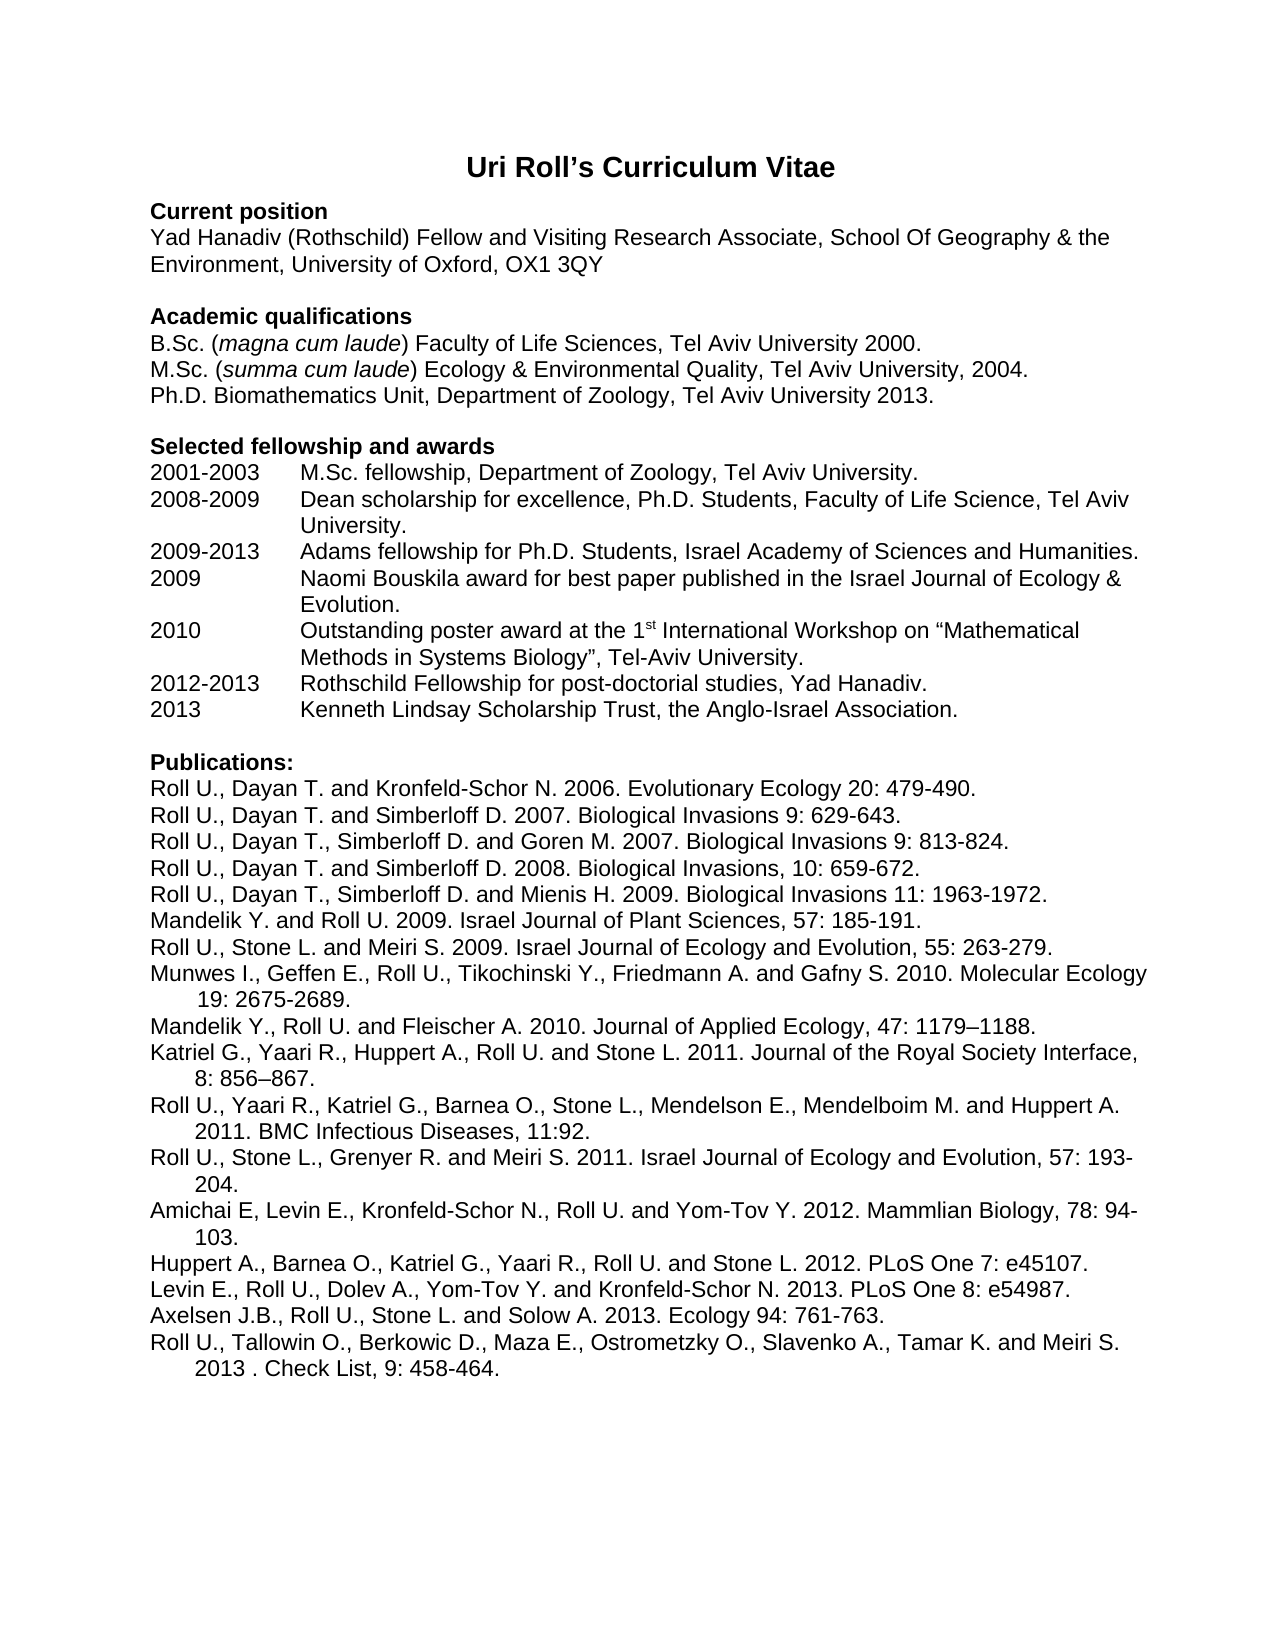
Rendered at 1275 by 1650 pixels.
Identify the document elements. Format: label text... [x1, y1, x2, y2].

text Roll U., Dayan T., Simberloff D. and Goren M. 2007. Biological Invasions 9: 813-824. [150, 828, 1152, 854]
text 2012-2013 Rothschild Fellowship for post-doctorial studies, Yad Hanadiv. [150, 670, 1152, 696]
text Roll U., Dayan T., Simberloff D. and Mienis H. 2009. Biological Invasions 11: 1963-1972. [150, 881, 1152, 907]
text Mandelik Y. and Roll U. 2009. Israel Journal of Plant Sciences, 57: 185-191. [150, 907, 1152, 933]
text Yad Hanadiv (Rothschild) Fellow and Visiting Research Associate, School Of Geography & the Environment, University of Oxford, OX1 3QY [150, 224, 1152, 277]
text Roll U., Yaari R., Katriel G., Barnea O., Stone L., Mendelson E., Mendelboim M. and Huppert A. 2011. BMC Infectious Diseases, 11:92. [150, 1092, 1152, 1144]
text 2001-2003 M.Sc. fellowship, Department of Zoology, Tel Aviv University. [150, 459, 1152, 486]
text Academic qualifications [150, 303, 1152, 330]
text Katriel G., Yaari R., Huppert A., Roll U. and Stone L. 2011. Journal of the Royal Society Interface, 8: 856–867. [150, 1039, 1152, 1092]
text 2010 Outstanding poster award at the 1st International Workshop on “Mathematical Methods in Systems Biology”, Tel-Aviv University. [150, 617, 1152, 670]
subtitle Levin E., Roll U., Dolev A., Yom-Tov Y. and Kronfeld-Schor N. 2013. PLoS One 8: e54987. [150, 1276, 1152, 1302]
text Amichai E, Levin E., Kronfeld-Schor N., Roll U. and Yom-Tov Y. 2012. Mammlian Biology, 78: 94-103. [150, 1197, 1152, 1250]
text 2013 Kenneth Lindsay Scholarship Trust, the Anglo-Israel Association. [150, 696, 1152, 723]
text Roll U., Dayan T. and Simberloff D. 2008. Biological Invasions, 10: 659-672. [150, 854, 1152, 881]
text Huppert A., Barnea O., Katriel G., Yaari R., Roll U. and Stone L. 2012. PLoS One 7: e45107. [150, 1250, 1152, 1276]
text Current position [150, 198, 1152, 224]
text Ph.D. Biomathematics Unit, Department of Zoology, Tel Aviv University 2013. [150, 382, 1152, 409]
text 2008-2009 Dean scholarship for excellence, Ph.D. Students, Faculty of Life Science, Tel Aviv University. [150, 486, 1152, 538]
text Publications: [150, 749, 1152, 775]
text Uri Roll’s Curriculum Vitae [150, 150, 1152, 183]
text Selected fellowship and awards [150, 433, 1152, 459]
text 2009 Naomi Bouskila award for best paper published in the Israel Journal of Ecology & Evolution. [150, 564, 1152, 617]
text Roll U., Stone L. and Meiri S. 2009. Israel Journal of Ecology and Evolution, 55: 263-279. [150, 933, 1152, 960]
text Roll U., Dayan T. and Kronfeld-Schor N. 2006. Evolutionary Ecology 20: 479-490. [150, 775, 1152, 802]
text Axelsen J.B., Roll U., Stone L. and Solow A. 2013. Ecology 94: 761-763. [150, 1302, 1152, 1329]
text Roll U., Stone L., Grenyer R. and Meiri S. 2011. Israel Journal of Ecology and Evolution, 57: 193-204. [150, 1144, 1152, 1197]
text B.Sc. (magna cum laude) Faculty of Life Sciences, Tel Aviv University 2000. [150, 330, 1152, 356]
text Roll U., Dayan T. and Simberloff D. 2007. Biological Invasions 9: 629-643. [150, 802, 1152, 828]
text Mandelik Y., Roll U. and Fleischer A. 2010. Journal of Applied Ecology, 47: 1179–1188. [150, 1013, 1152, 1039]
text Roll U., Tallowin O., Berkowic D., Maza E., Ostrometzky O., Slavenko A., Tamar K. and Meiri S. 2013 . Check List, 9: 458-464. [150, 1329, 1152, 1382]
text M.Sc. (summa cum laude) Ecology & Environmental Quality, Tel Aviv University, 2004. [150, 356, 1152, 382]
text 2009-2013 Adams fellowship for Ph.D. Students, Israel Academy of Sciences and Humanities. [150, 538, 1152, 564]
text Munwes I., Geffen E., Roll U., Tikochinski Y., Friedmann A. and Gafny S. 2010. Molecular Ecology 19: 2675-2689. [150, 960, 1152, 1013]
